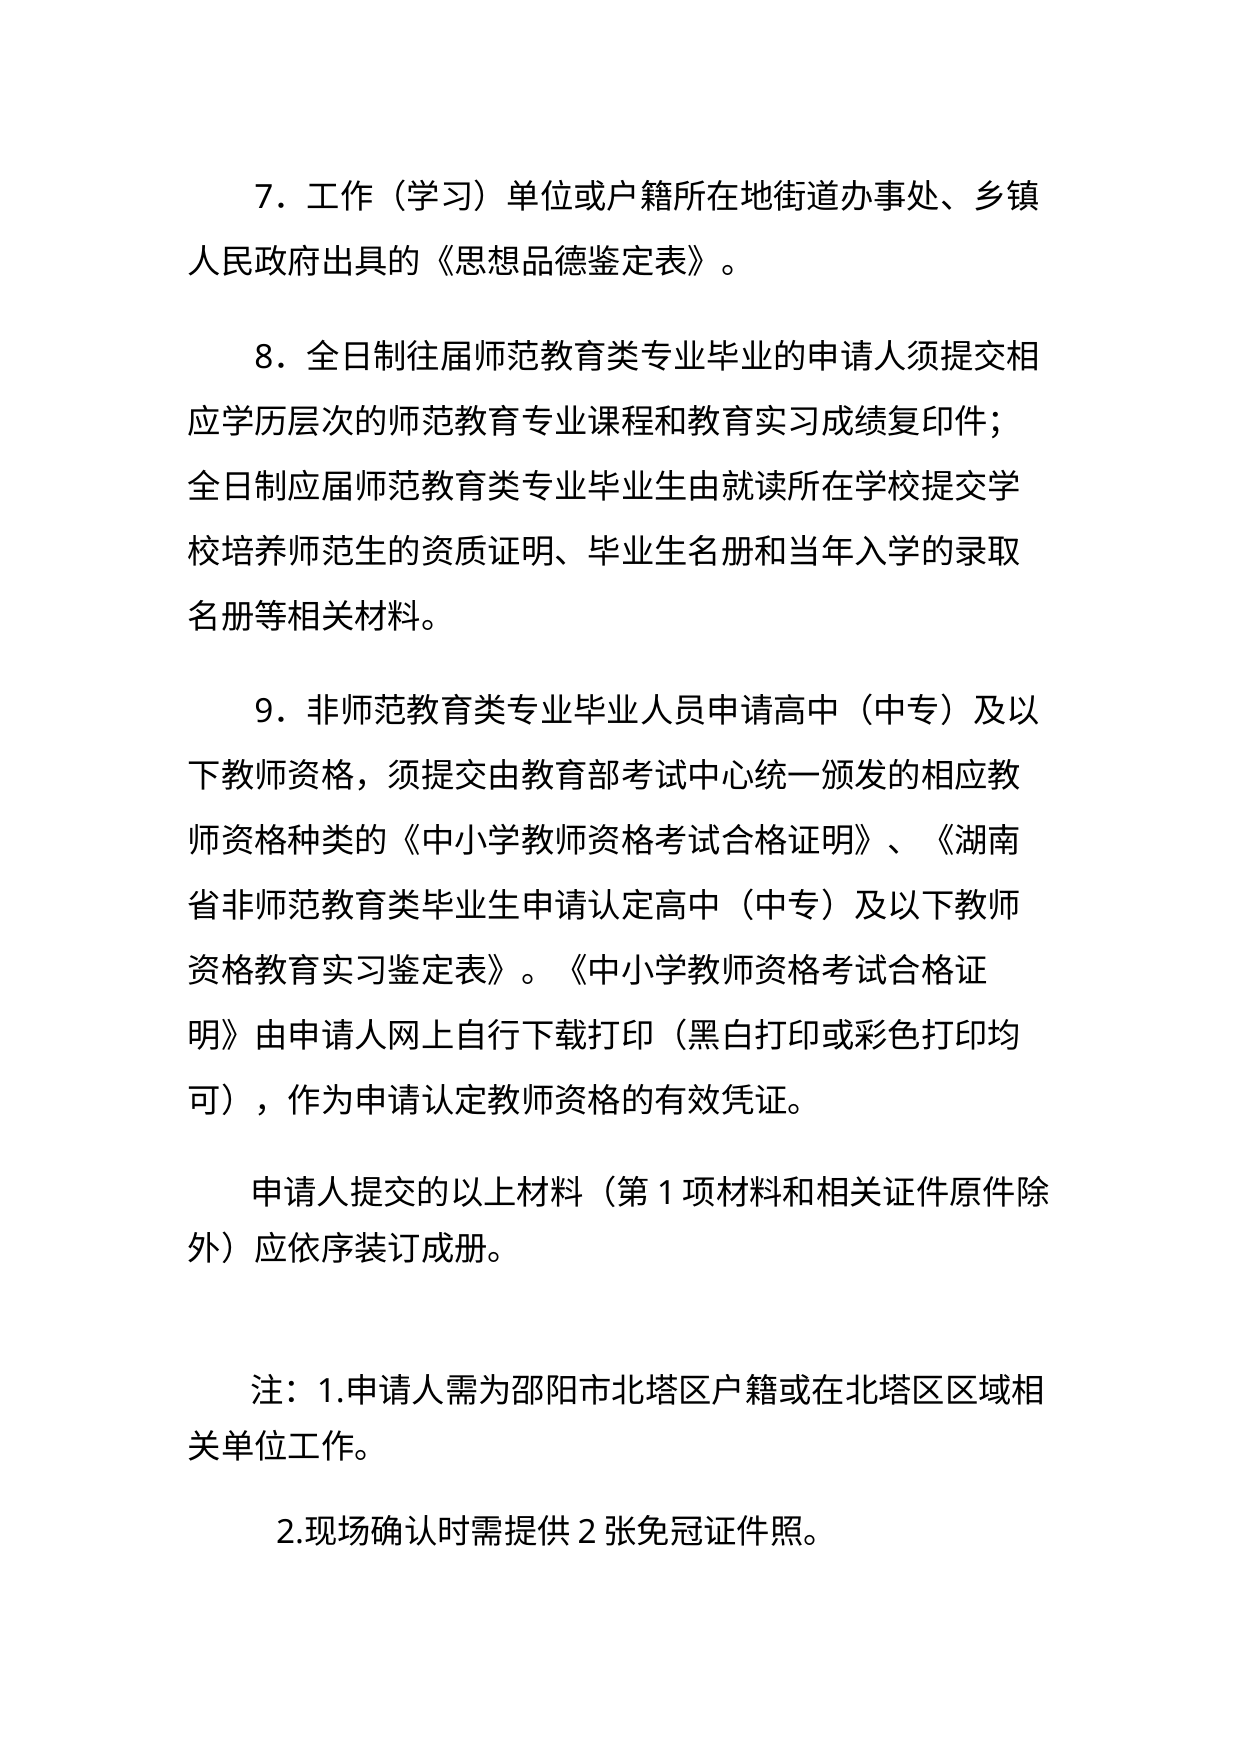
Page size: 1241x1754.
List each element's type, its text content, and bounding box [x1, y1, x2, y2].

text 注：1.申请人需为邵阳市北塔区户籍或在北塔区区域相关单位工作。 [187, 1357, 1053, 1469]
text 8．全日制往届师范教育类专业毕业的申请人须提交相应学历层次的师范教育专业课程和教育实习成绩复印件；全日制应届师范教育类专业毕业生由就读所在学校提交学校培养师范生的资质证明、毕业生名册和当年入学的录取名册等相关材料。 [187, 321, 1053, 646]
text 2.现场确认时需提供2张免冠证件照。 [187, 1499, 1053, 1555]
text 申请人提交的以上材料（第1项材料和相关证件原件除外）应依序装订成册。 [187, 1159, 1053, 1272]
text 7．工作（学习）单位或户籍所在地街道办事处、乡镇人民政府出具的《思想品德鉴定表》。 [187, 162, 1053, 292]
text 9．非师范教育类专业毕业人员申请高中（中专）及以下教师资格，须提交由教育部考试中心统一颁发的相应教师资格种类的《中小学教师资格考试合格证明》、《湖南省非师范教育类毕业生申请认定高中（中专）及以下教师资格教育实习鉴定表》。《中小学教师资格考试合格证明》由申请人网上自行下载打印（黑白打印或彩色打印均可），作为申请认定教师资格的有效凭证。 [187, 675, 1053, 1130]
